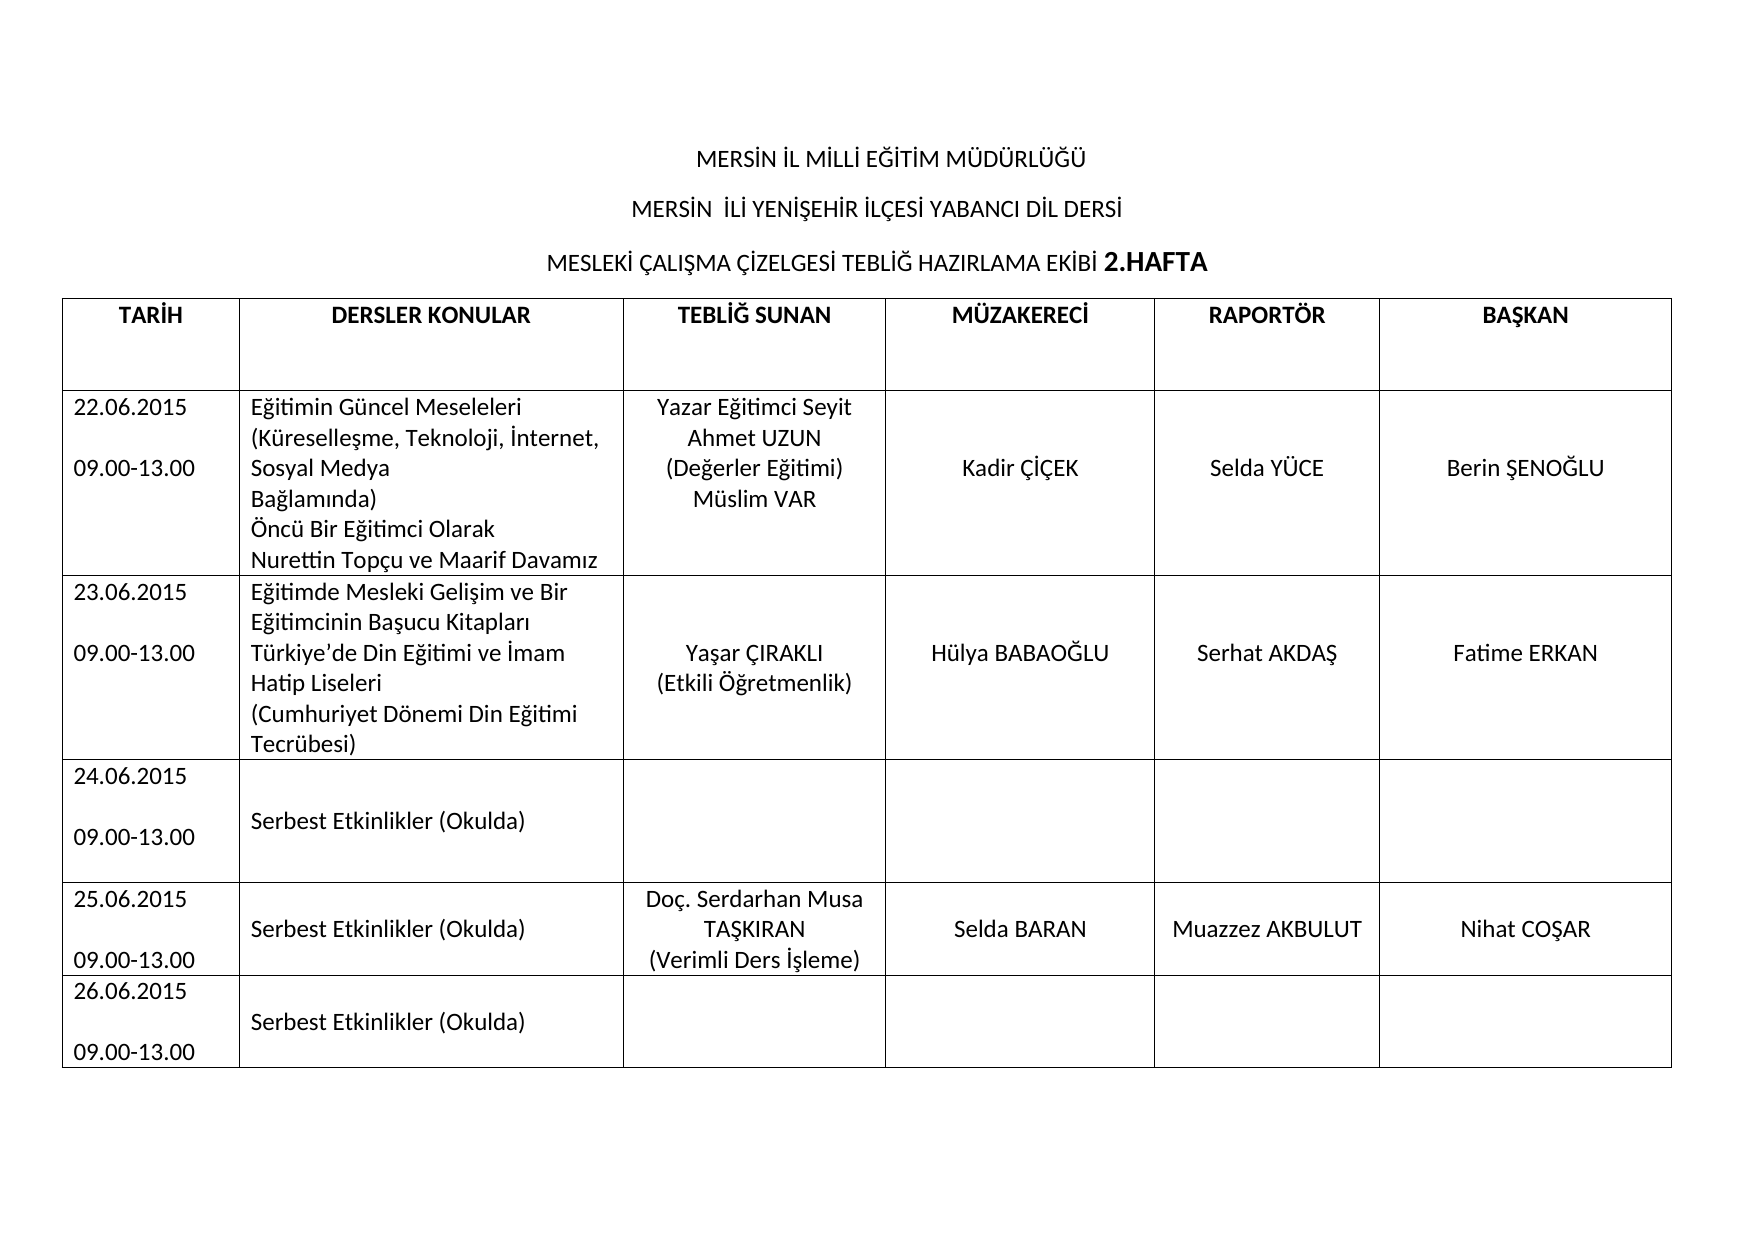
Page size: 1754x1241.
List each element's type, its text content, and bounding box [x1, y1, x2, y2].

text MERSİN İLİ YENİŞEHİR İLÇESİ YABANCI DİL DERSİ [148, 193, 1606, 224]
table_cell [886, 976, 1154, 1067]
table_header RAPORTÖR [1155, 299, 1379, 390]
text MERSİN İL MİLLİ EĞİTİM MÜDÜRLÜĞÜ [148, 143, 1606, 174]
table_cell 26.06.2015 09.00-13.00 [63, 976, 239, 1067]
table_cell Serhat AKDAŞ [1155, 576, 1379, 759]
table_cell Fatime ERKAN [1380, 576, 1671, 759]
table_cell 25.06.2015 09.00-13.00 [63, 883, 239, 974]
table_cell [1380, 976, 1671, 1067]
table_cell [624, 976, 885, 1067]
table_cell Nihat COŞAR [1380, 883, 1671, 974]
table_cell [1155, 760, 1379, 882]
table_cell Muazzez AKBULUT [1155, 883, 1379, 974]
table_cell [1155, 976, 1379, 1067]
table_cell Serbest Etkinlikler (Okulda) [240, 976, 623, 1067]
table_cell Eğitimin Güncel Meseleleri (Küreselleşme, Teknoloji, İnternet, Sosyal Medya Bağlamında) Öncü Bir Eğitimci Olarak Nurettin Topçu ve Maarif Davamız [240, 391, 623, 574]
table_cell [1380, 760, 1671, 882]
table_cell Selda YÜCE [1155, 391, 1379, 574]
table_cell Yaşar ÇIRAKLI (Etkili Öğretmenlik) [624, 576, 885, 759]
table_cell [886, 760, 1154, 882]
table_cell Kadir ÇİÇEK [886, 391, 1154, 574]
table_header MÜZAKERECİ [886, 299, 1154, 390]
table_cell 22.06.2015 09.00-13.00 [63, 391, 239, 574]
table_header DERSLER KONULAR [240, 299, 623, 390]
table_cell Doç. Serdarhan Musa TAŞKIRAN (Verimli Ders İşleme) [624, 883, 885, 974]
table_cell Hülya BABAOĞLU [886, 576, 1154, 759]
table_cell Yazar Eğitimci Seyit Ahmet UZUN (Değerler Eğitimi) Müslim VAR [624, 391, 885, 574]
table_cell Eğitimde Mesleki Gelişim ve Bir Eğitimcinin Başucu Kitapları Türkiye’de Din Eğitimi ve İmam Hatip Liseleri (Cumhuriyet Dönemi Din Eğitimi Tecrübesi) [240, 576, 623, 759]
table_cell Serbest Etkinlikler (Okulda) [240, 760, 623, 882]
table_cell Serbest Etkinlikler (Okulda) [240, 883, 623, 974]
table_cell Selda BARAN [886, 883, 1154, 974]
table_cell Berin ŞENOĞLU [1380, 391, 1671, 574]
table_cell 24.06.2015 09.00-13.00 [63, 760, 239, 882]
table_cell 23.06.2015 09.00-13.00 [63, 576, 239, 759]
text MESLEKİ ÇALIŞMA ÇİZELGESİ TEBLİĞ HAZIRLAMA EKİBİ 2.HAFTA [148, 243, 1606, 278]
table_cell [624, 760, 885, 882]
table_header TEBLİĞ SUNAN [624, 299, 885, 390]
table_header BAŞKAN [1380, 299, 1671, 390]
table_header TARİH [63, 299, 239, 390]
